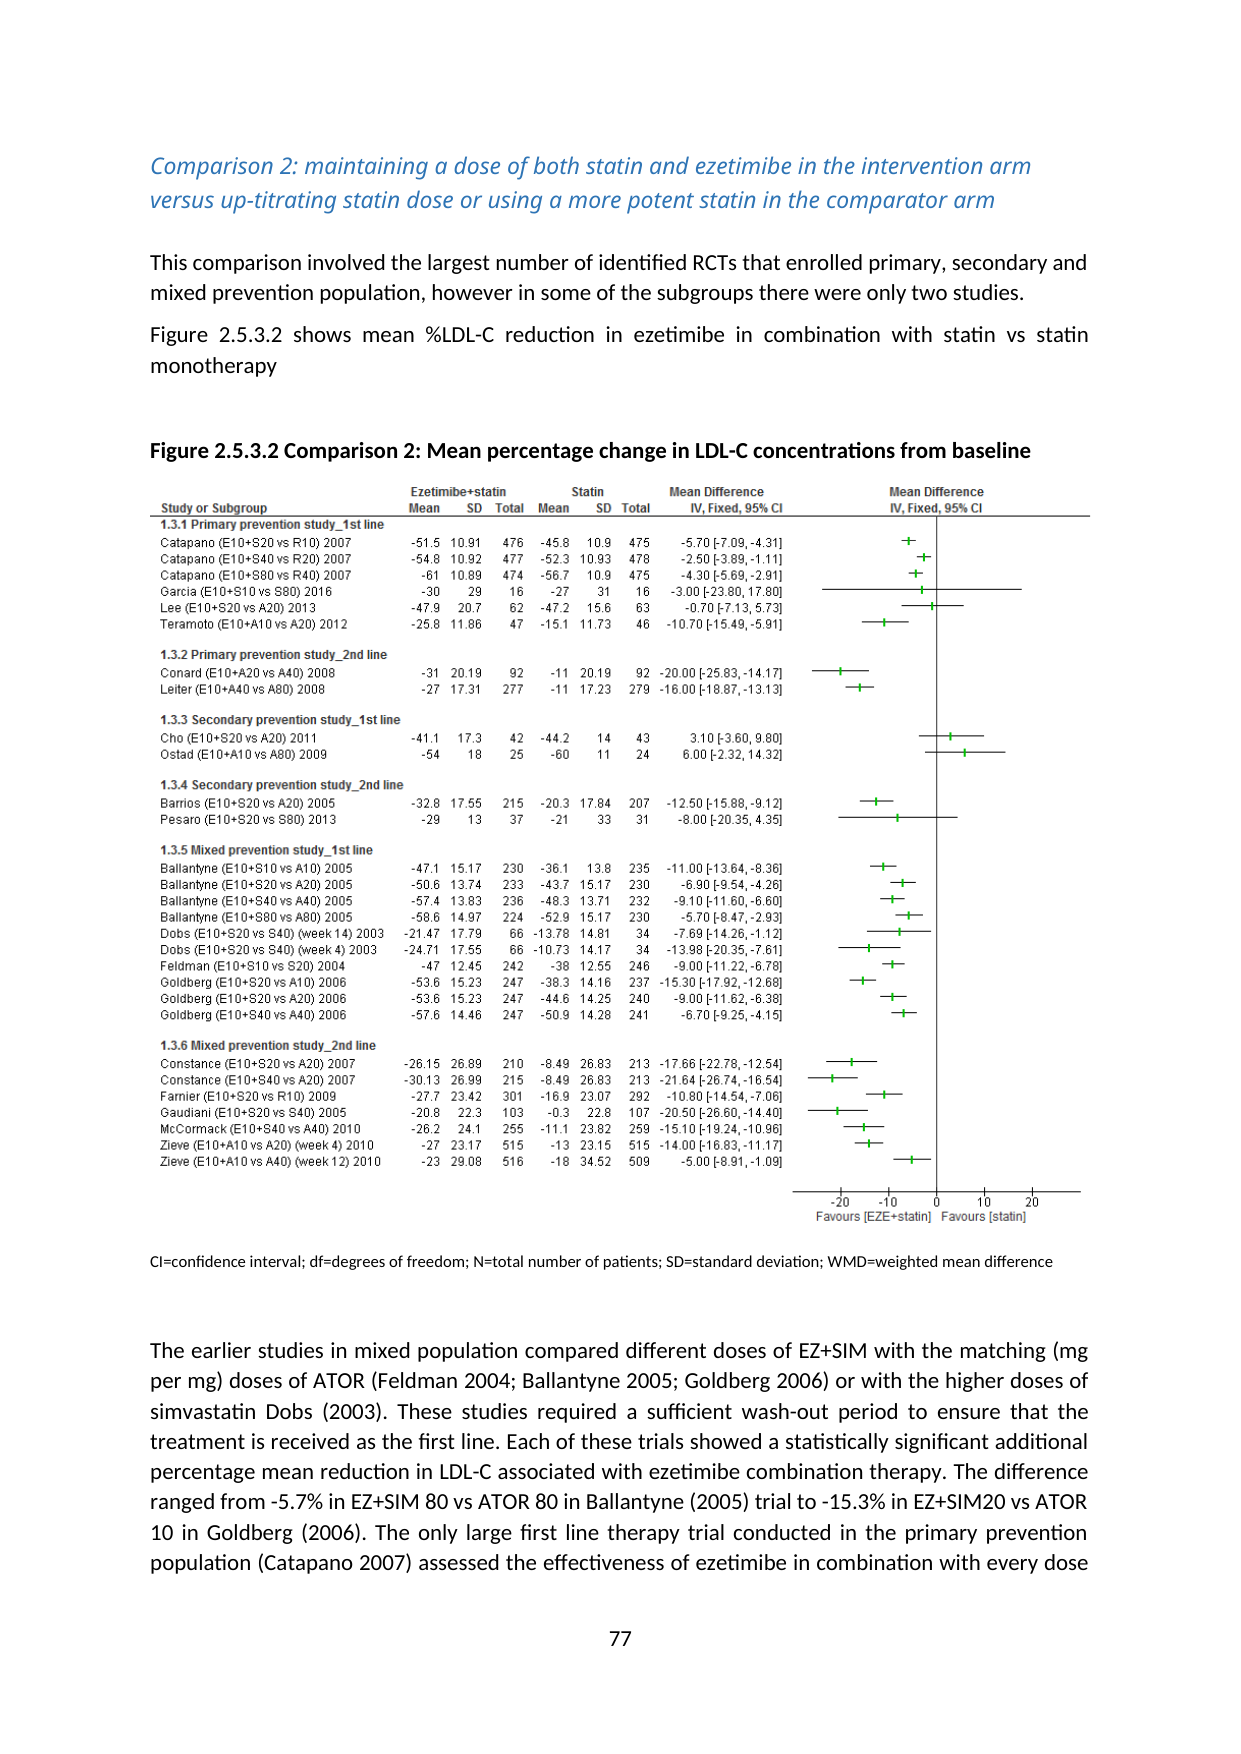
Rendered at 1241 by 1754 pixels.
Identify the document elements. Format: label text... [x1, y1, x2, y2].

text Figure 2.5.3.2 Comparison 2: Mean percentage change in LDL-C concentrations from baseline [150, 436, 1090, 464]
picture [150, 483, 1091, 1232]
subtitle Comparison 2: maintaining a dose of both statin and ezetimibe in the intervention arm versus up-titrating statin dose or using a more potent statin in the comparator arm [150, 150, 1090, 215]
text This comparison involved the largest number of identified RCTs that enrolled primary, secondary and mixed prevention population, however in some of the subgroups there were only two studies. [150, 248, 1090, 306]
text Figure 2.5.3.2 shows mean %LDL-C reduction in ezetimibe in combination with statin vs statin monotherapy [150, 321, 1090, 379]
text CI=confidence interval; df=degrees of freedom; N=total number of patients; SD=standard deviation; WMD=weighted mean difference [150, 1251, 1090, 1271]
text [150, 1336, 1090, 1576]
